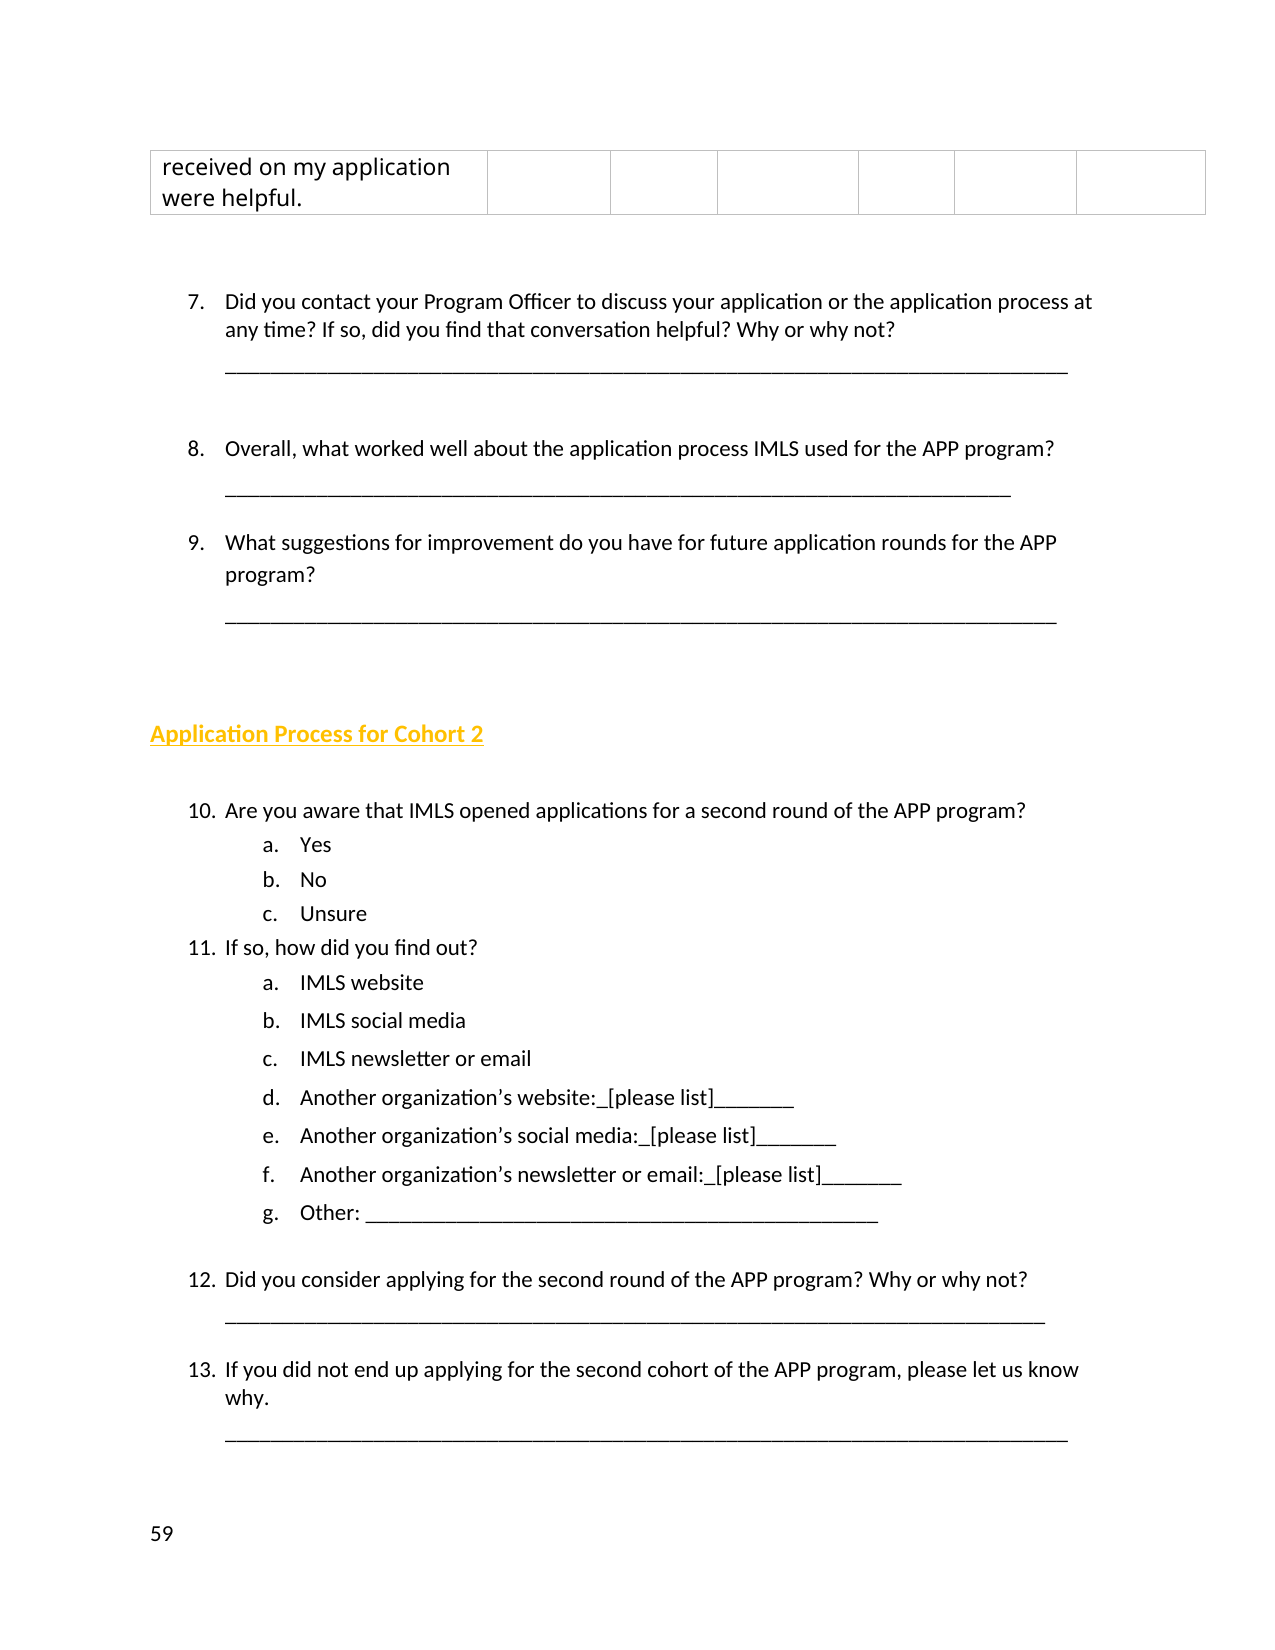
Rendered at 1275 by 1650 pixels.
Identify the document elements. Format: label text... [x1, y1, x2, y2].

list Another organization’s website:_[please list]_______ [262, 1083, 1125, 1111]
table_cell [955, 151, 1076, 213]
list IMLS newsletter or email [262, 1044, 1125, 1073]
list Another organization’s social media:_[please list]_______ [262, 1121, 1125, 1149]
table_cell [488, 151, 610, 213]
list If you did not end up applying for the second cohort of the APP program, please let us know why. [187, 1355, 1125, 1411]
list __________________________________________________________________________ [225, 1417, 1125, 1445]
text Application Process for Cohort 2 [150, 719, 1125, 749]
list Another organization’s newsletter or email:_[please list]_______ [262, 1160, 1125, 1188]
list ________________________________________________________________________ [225, 1299, 1125, 1327]
list IMLS social media [262, 1006, 1125, 1034]
list _________________________________________________________________________ [225, 599, 1125, 627]
list _____________________________________________________________________ [225, 472, 1125, 500]
table_cell [1077, 151, 1205, 213]
list Unsure [262, 899, 1125, 927]
list Overall, what worked well about the application process IMLS used for the APP program? [187, 434, 1125, 462]
list IMLS website [262, 968, 1125, 996]
list What suggestions for improvement do you have for future application rounds for the APP program? [187, 528, 1125, 588]
list Are you aware that IMLS opened applications for a second round of the APP program? [187, 796, 1125, 824]
list Yes [262, 831, 1125, 859]
list No [262, 865, 1125, 893]
list __________________________________________________________________________ [225, 349, 1125, 378]
list Did you contact your Program Officer to discuss your application or the application process at any time? If so, did you find that conversation helpful? Why or why not? [187, 287, 1125, 343]
list Did you consider applying for the second round of the APP program? Why or why not? [187, 1265, 1125, 1293]
table_cell [859, 151, 954, 213]
table_cell [611, 151, 717, 213]
list Other: _____________________________________________ [262, 1198, 1125, 1226]
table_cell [151, 151, 487, 213]
list If so, how did you find out? [187, 933, 1125, 961]
table_cell [718, 151, 858, 213]
